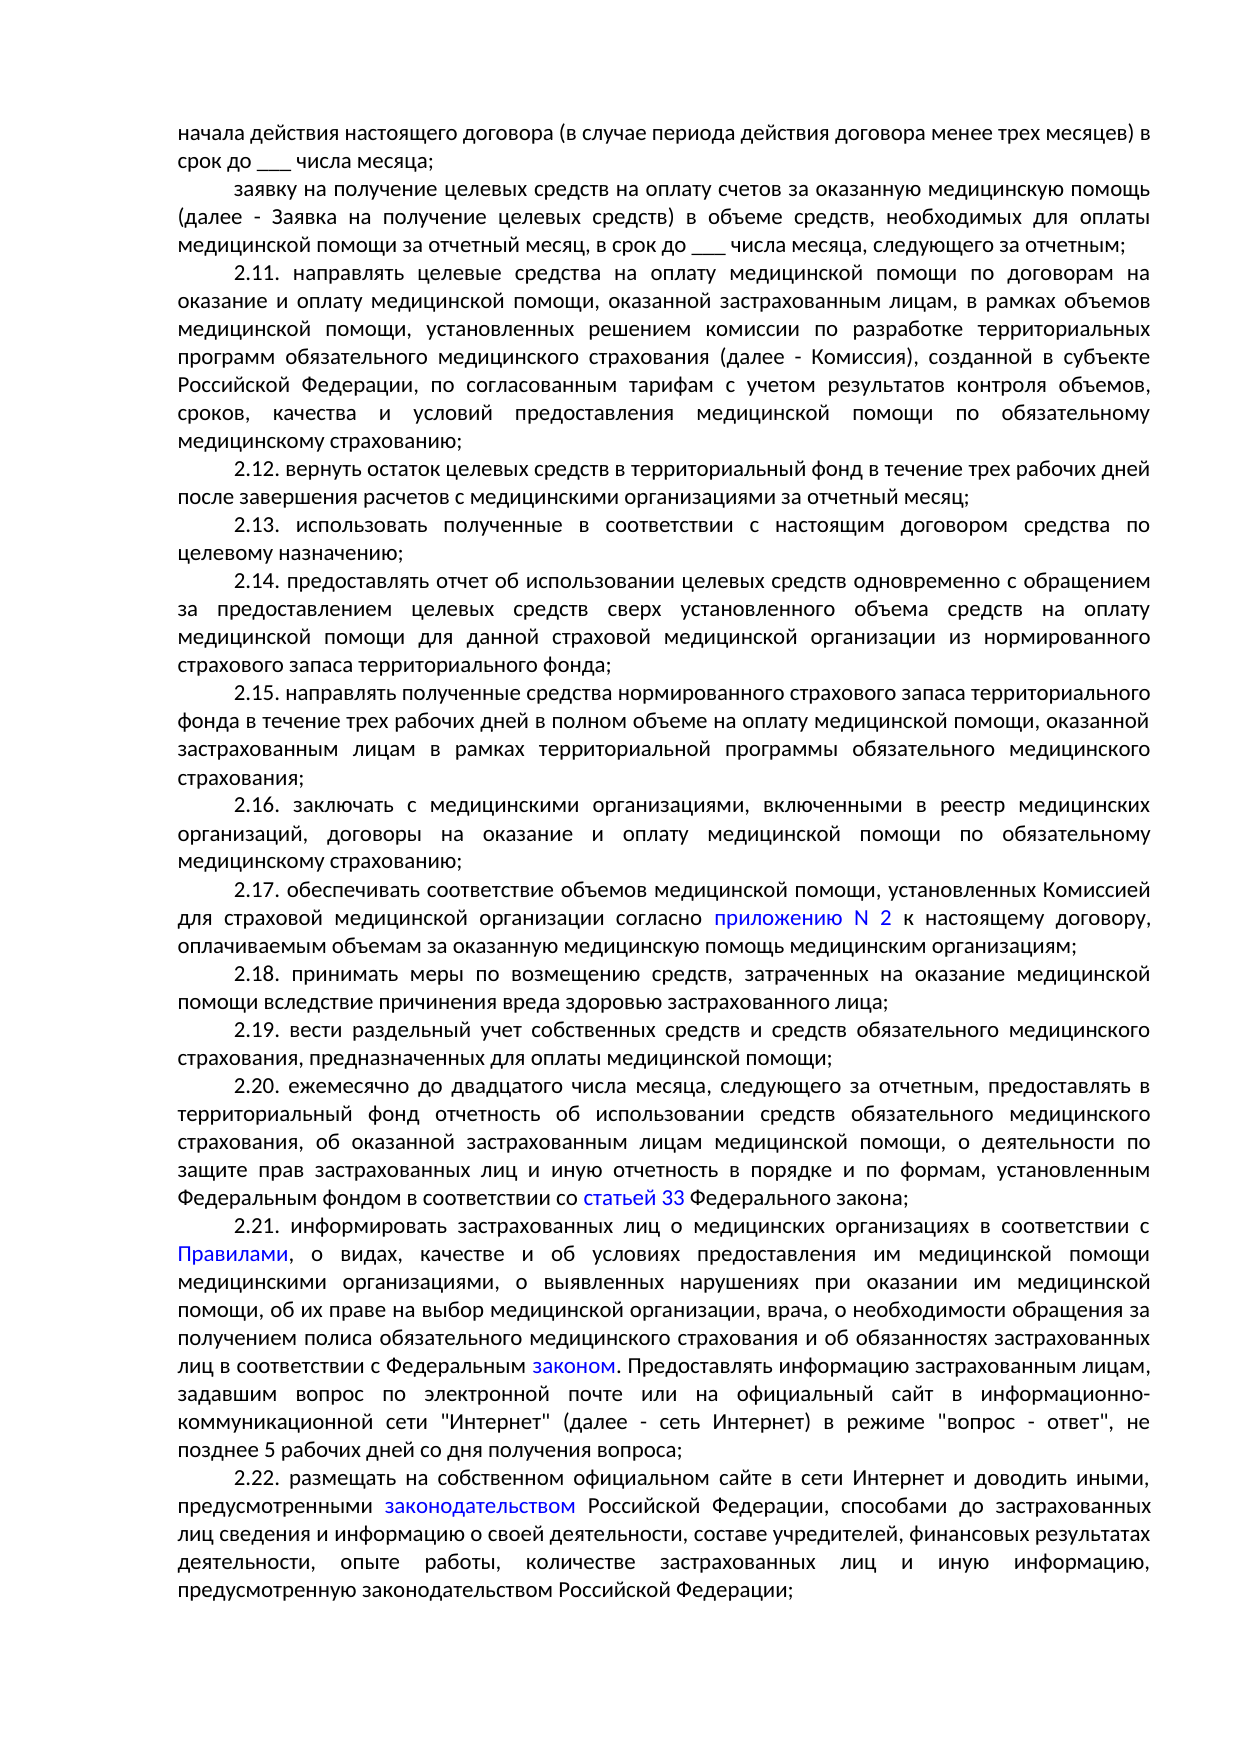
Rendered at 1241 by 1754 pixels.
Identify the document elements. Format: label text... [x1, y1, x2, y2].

text 2.18. принимать меры по возмещению средств, затраченных на оказание медицинской помощи вследствие причинения вреда здоровью застрахованного лица; [177, 959, 1152, 1015]
text 2.11. направлять целевые средства на оплату медицинской помощи по договорам на оказание и оплату медицинской помощи, оказанной застрахованным лицам, в рамках объемов медицинской помощи, установленных решением комиссии по разработке территориальных программ обязательного медицинского страхования (далее - Комиссия), созданной в субъекте Российской Федерации, по согласованным тарифам с учетом результатов контроля объемов, сроков, качества и условий предоставления медицинской помощи по обязательному медицинскому страхованию; [177, 258, 1152, 454]
text 2.12. вернуть остаток целевых средств в территориальный фонд в течение трех рабочих дней после завершения расчетов с медицинскими организациями за отчетный месяц; [177, 454, 1152, 510]
text 2.15. направлять полученные средства нормированного страхового запаса территориального фонда в течение трех рабочих дней в полном объеме на оплату медицинской помощи, оказанной застрахованным лицам в рамках территориальной программы обязательного медицинского страхования; [177, 678, 1152, 791]
text 2.16. заключать с медицинскими организациями, включенными в реестр медицинских организаций, договоры на оказание и оплату медицинской помощи по обязательному медицинскому страхованию; [177, 791, 1152, 875]
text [177, 118, 1152, 174]
text 2.13. использовать полученные в соответствии с настоящим договором средства по целевому назначению; [177, 510, 1152, 566]
text 2.17. обеспечивать соответствие объемов медицинской помощи, установленных Комиссией для страховой медицинской организации согласно приложению N 2 к настоящему договору, оплачиваемым объемам за оказанную медицинскую помощь медицинским организациям; [177, 875, 1152, 959]
text 2.22. размещать на собственном официальном сайте в сети Интернет и доводить иными, предусмотренными законодательством Российской Федерации, способами до застрахованных лиц сведения и информацию о своей деятельности, составе учредителей, финансовых результатах деятельности, опыте работы, количестве застрахованных лиц и иную информацию, предусмотренную законодательством Российской Федерации; [177, 1463, 1152, 1603]
text 2.14. предоставлять отчет об использовании целевых средств одновременно с обращением за предоставлением целевых средств сверх установленного объема средств на оплату медицинской помощи для данной страховой медицинской организации из нормированного страхового запаса территориального фонда; [177, 566, 1152, 678]
text 2.21. информировать застрахованных лиц о медицинских организациях в соответствии с Правилами, о видах, качестве и об условиях предоставления им медицинской помощи медицинскими организациями, о выявленных нарушениях при оказании им медицинской помощи, об их праве на выбор медицинской организации, врача, о необходимости обращения за получением полиса обязательного медицинского страхования и об обязанностях застрахованных лиц в соответствии с Федеральным законом. Предоставлять информацию застрахованным лицам, задавшим вопрос по электронной почте или на официальный сайт в информационно-коммуникационной сети "Интернет" (далее - сеть Интернет) в режиме "вопрос - ответ", не позднее 5 рабочих дней со дня получения вопроса; [177, 1211, 1152, 1463]
text заявку на получение целевых средств на оплату счетов за оказанную медицинскую помощь (далее - Заявка на получение целевых средств) в объеме средств, необходимых для оплаты медицинской помощи за отчетный месяц, в срок до ___ числа месяца, следующего за отчетным; [177, 174, 1152, 258]
text 2.19. вести раздельный учет собственных средств и средств обязательного медицинского страхования, предназначенных для оплаты медицинской помощи; [177, 1015, 1152, 1071]
text 2.20. ежемесячно до двадцатого числа месяца, следующего за отчетным, предоставлять в территориальный фонд отчетность об использовании средств обязательного медицинского страхования, об оказанной застрахованным лицам медицинской помощи, о деятельности по защите прав застрахованных лиц и иную отчетность в порядке и по формам, установленным Федеральным фондом в соответствии со статьей 33 Федерального закона; [177, 1071, 1152, 1211]
